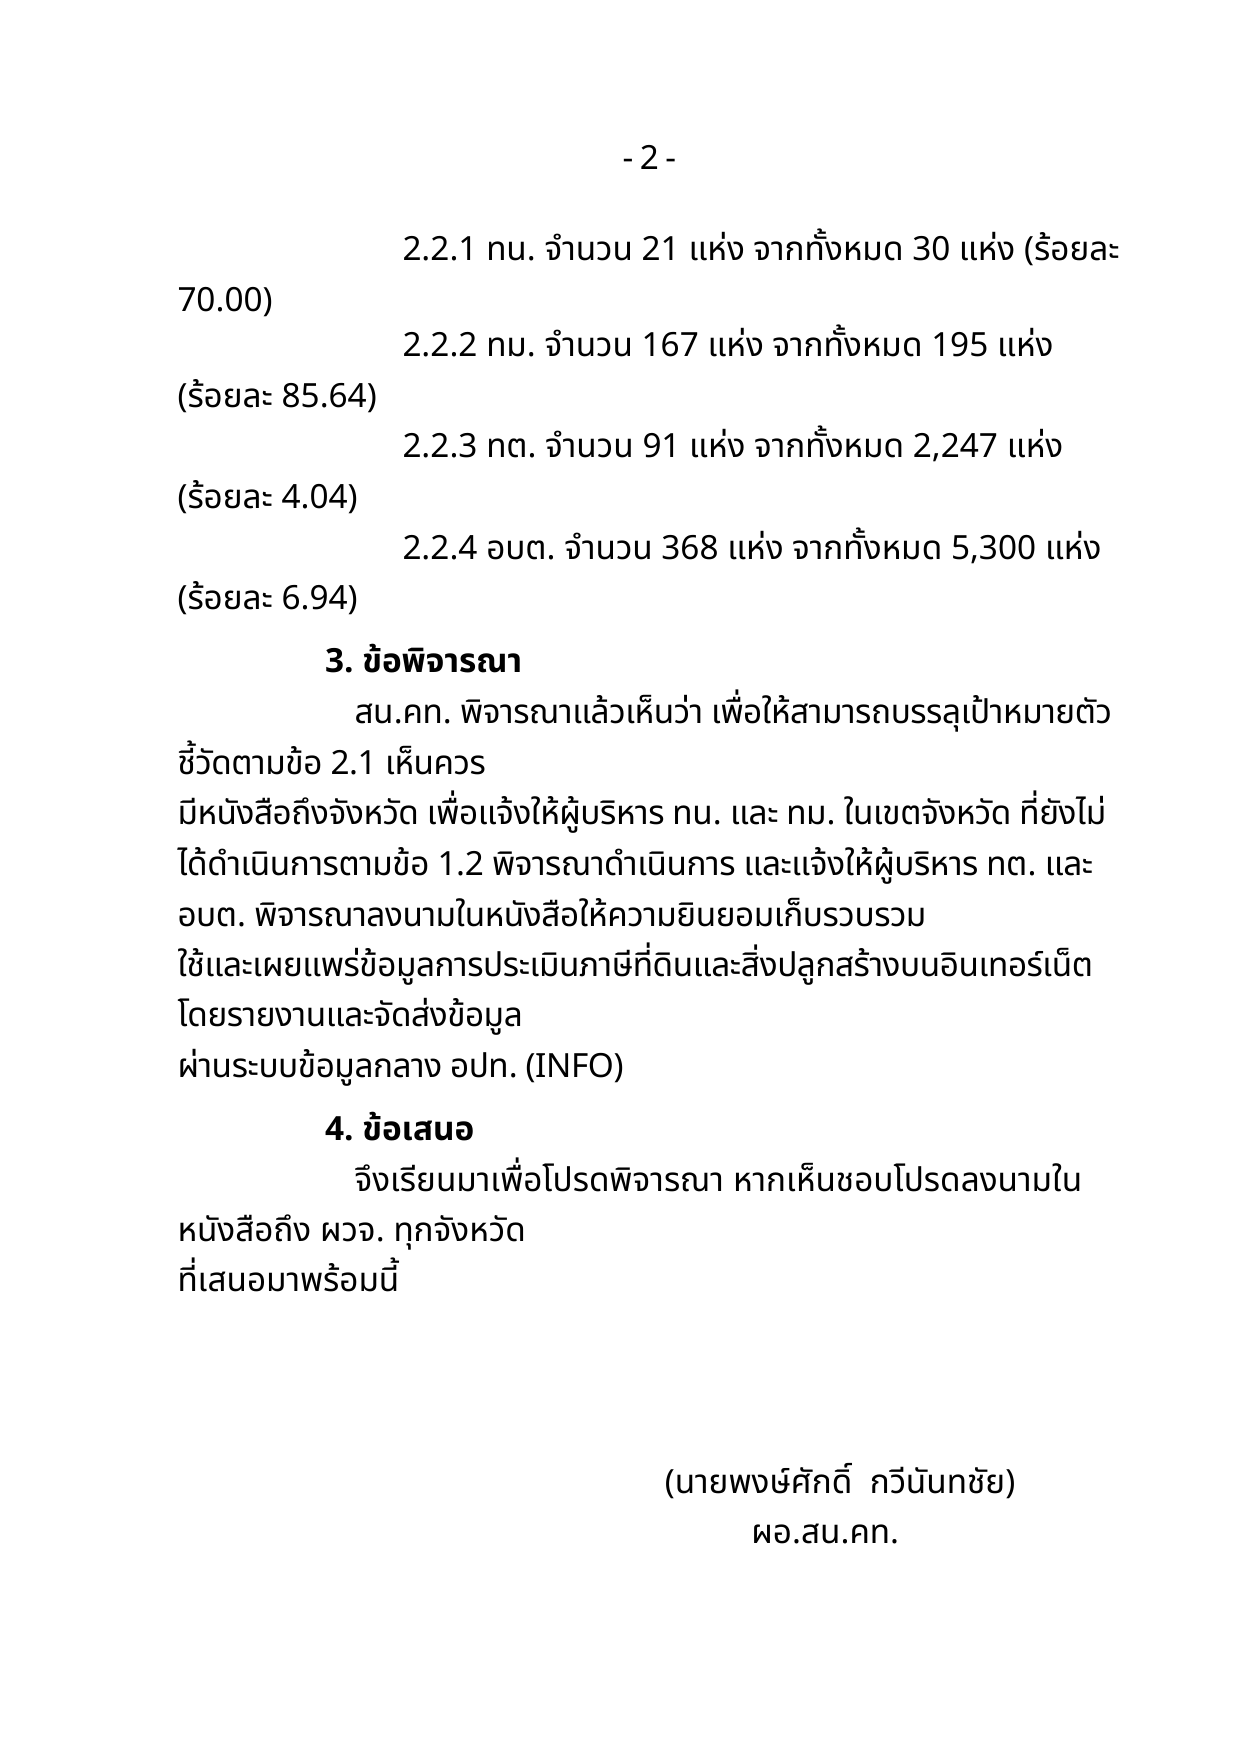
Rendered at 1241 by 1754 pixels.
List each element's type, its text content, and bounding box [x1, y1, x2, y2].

text (นายพงษ์ศักดิ์ กวีนันทชัย) [177, 1458, 1122, 1508]
text 2.2.3 ทต. จำนวน 91 แห่ง จากทั้งหมด 2,247 แห่ง (ร้อยละ 4.04) [177, 422, 1122, 523]
text 2.2.2 ทม. จำนวน 167 แห่ง จากทั้งหมด 195 แห่ง (ร้อยละ 85.64) [177, 321, 1122, 422]
text จึงเรียนมาเพื่อโปรดพิจารณา หากเห็นชอบโปรดลงนามในหนังสือถึง ผวจ. ทุกจังหวัด ที่เสนอมาพร้อมนี้ [177, 1156, 1122, 1307]
text 2.2.1 ทน. จำนวน 21 แห่ง จากทั้งหมด 30 แห่ง (ร้อยละ 70.00) [177, 225, 1122, 321]
text 2.2.4 อบต. จำนวน 368 แห่ง จากทั้งหมด 5,300 แห่ง (ร้อยละ 6.94) [177, 523, 1122, 625]
text สน.คท. พิจารณาแล้วเห็นว่า เพื่อให้สามารถบรรลุเป้าหมายตัวชี้วัดตามข้อ 2.1 เห็นควร มีหนังสือถึงจังหวัด เพื่อแจ้งให้ผู้บริหาร ทน. และ ทม. ในเขตจังหวัด ที่ยังไม่ได้ดำเนินการตามข้อ 1.2 พิจารณาดำเนินการ และแจ้งให้ผู้บริหาร ทต. และ อบต. พิจารณาลงนามในหนังสือให้ความยินยอมเก็บรวบรวม ใช้และเผยแพร่ข้อมูลการประเมินภาษีที่ดินและสิ่งปลูกสร้างบนอินเทอร์เน็ต โดยรายงานและจัดส่งข้อมูล ผ่านระบบข้อมูลกลาง อปท. (INFO) [177, 688, 1123, 1092]
text 4. ข้อเสนอ [177, 1105, 1122, 1156]
text - 2 - [177, 134, 1122, 179]
text ผอ.สน.คท. [177, 1508, 1122, 1559]
text 3. ข้อพิจารณา [177, 637, 1122, 688]
